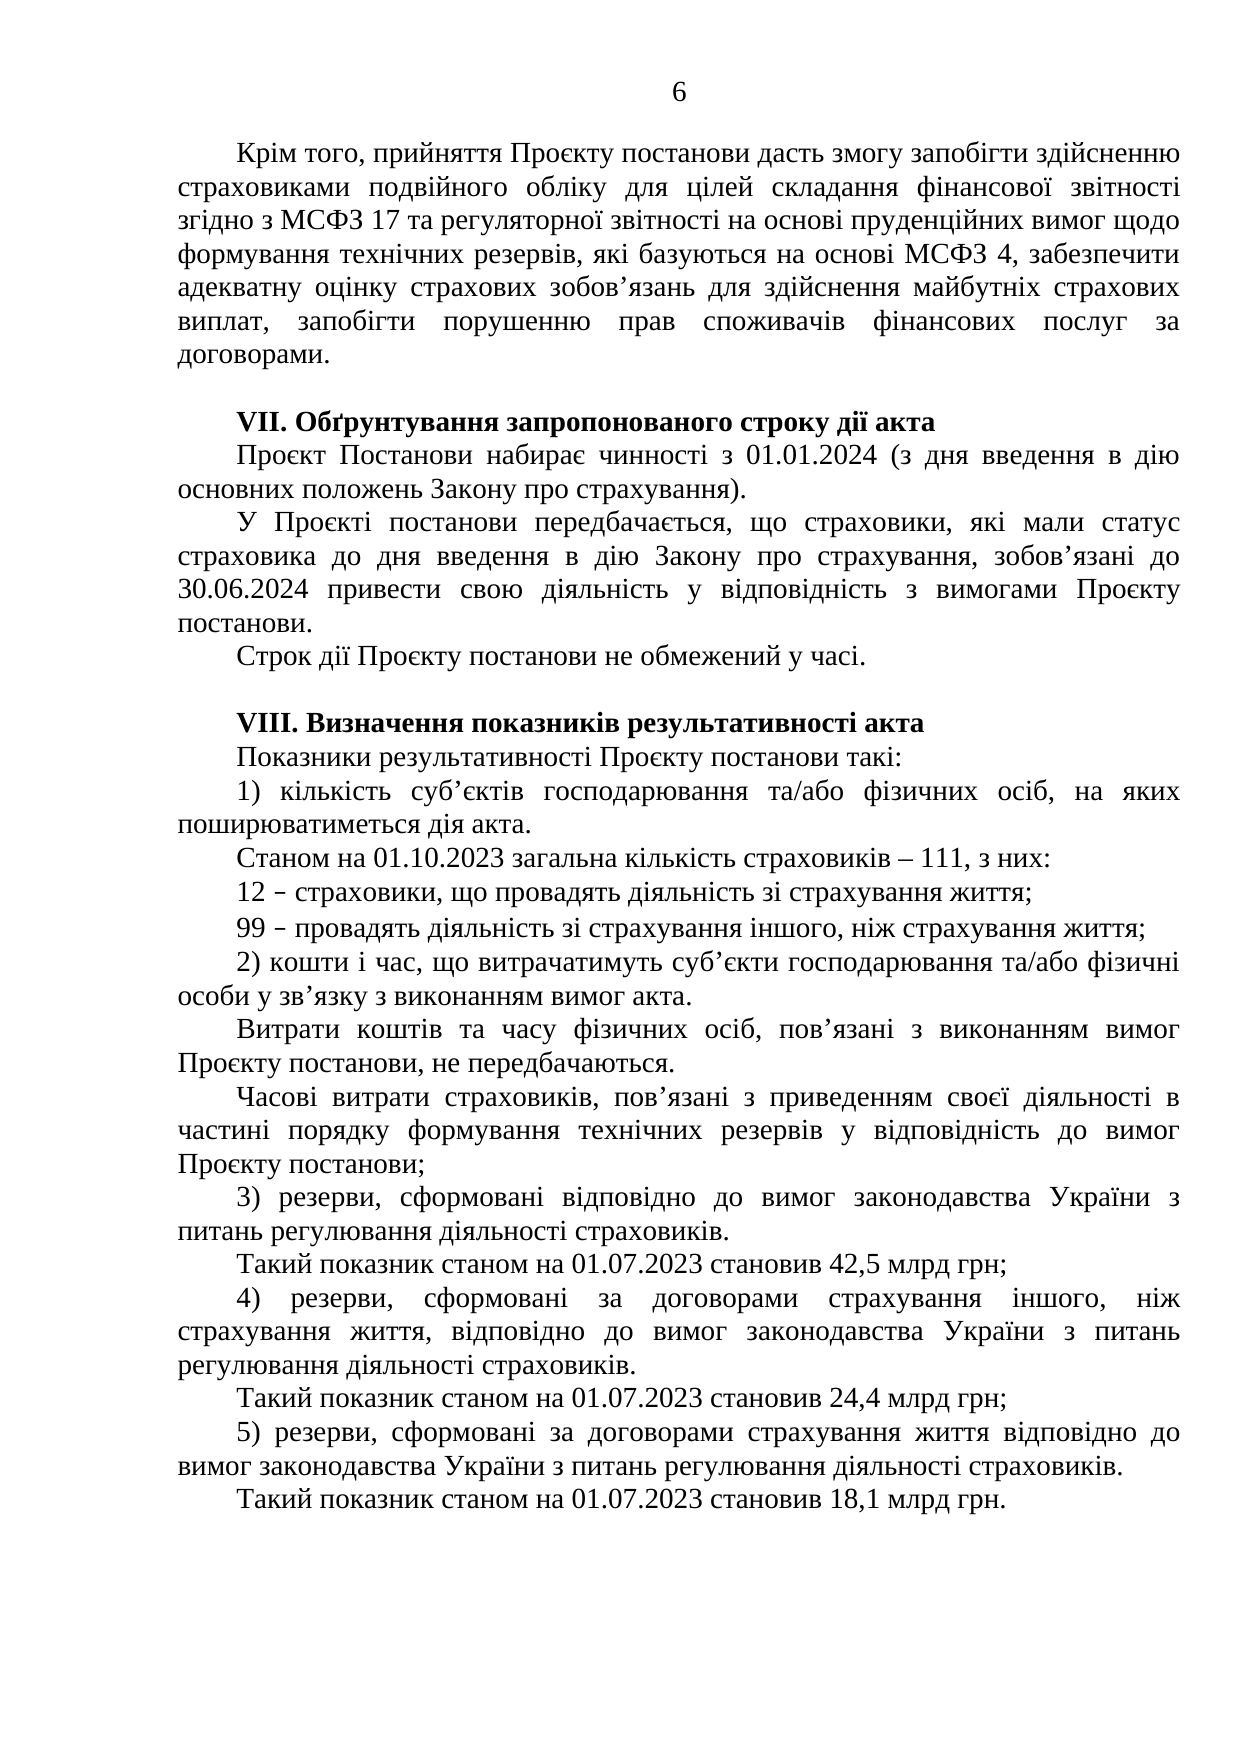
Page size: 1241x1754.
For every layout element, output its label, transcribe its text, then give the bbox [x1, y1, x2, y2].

text Такий показник станом на 01.07.2023 становив 18,1 млрд грн. [177, 1481, 1181, 1515]
text 5) резерви, сформовані за договорами страхування життя відповідно до вимог законодавства України з питань регулювання діяльності страховиків. [177, 1414, 1181, 1481]
text 99 – провадять діяльність зі страхування іншого, ніж страхування життя; [177, 909, 1181, 944]
text Крім того, прийняття Проєкту постанови дасть змогу запобігти здійсненню страховиками подвійного обліку для цілей складання фінансової звітності згідно з МСФЗ 17 та регуляторної звітності на основі пруденційних вимог щодо формування технічних резервів, які базуються на основі МСФЗ 4, забезпечити адекватну оцінку страхових зобов’язань для здійснення майбутніх страхових виплат, запобігти порушенню прав споживачів фінансових послуг за договорами. [177, 135, 1181, 370]
text 12 – страховики, що провадять діяльність зі страхування життя; [177, 873, 1181, 909]
text Показники результативності Проєкту постанови такі: [177, 739, 1181, 773]
text VII. Обґрунтування запропонованого строку дії акта [177, 404, 1181, 437]
text 1) кількість суб’єктів господарювання та/або фізичних осіб, на яких поширюватиметься дія акта. [177, 773, 1181, 840]
text Такий показник станом на 01.07.2023 становив 42,5 млрд грн; [177, 1246, 1181, 1280]
text Такий показник станом на 01.07.2023 становив 24,4 млрд грн; [177, 1381, 1181, 1414]
text Станом на 01.10.2023 загальна кількість страховиків – 111, з них: [177, 840, 1181, 873]
text У Проєкті постанови передбачається, що страховики, які мали статус страховика до дня введення в дію Закону про страхування, зобов’язані до 30.06.2024 привести свою діяльність у відповідність з вимогами Проєкту постанови. [177, 504, 1181, 638]
text Часові витрати страховиків, пов’язані з приведенням своєї діяльності в частині порядку формування технічних резервів у відповідність до вимог Проєкту постанови; [177, 1079, 1181, 1179]
text Проєкт Постанови набирає чинності з 01.01.2024 (з дня введення в дію основних положень Закону про страхування). [177, 437, 1181, 504]
text Витрати коштів та часу фізичних осіб, пов’язані з виконанням вимог Проєкту постанови, не передбачаються. [177, 1012, 1181, 1079]
text 4) резерви, сформовані за договорами страхування іншого, ніж страхування життя, відповідно до вимог законодавства України з питань регулювання діяльності страховиків. [177, 1280, 1181, 1381]
text VІIІ. Визначення показників результативності акта [177, 706, 1181, 739]
text 3) резерви, сформовані відповідно до вимог законодавства України з питань регулювання діяльності страховиків. [177, 1179, 1181, 1246]
text 2) кошти і час, що витрачатимуть суб’єкти господарювання та/або фізичні особи у зв’язку з виконанням вимог акта. [177, 944, 1181, 1012]
text Строк дії Проєкту постанови не обмежений у часі. [177, 638, 1181, 672]
